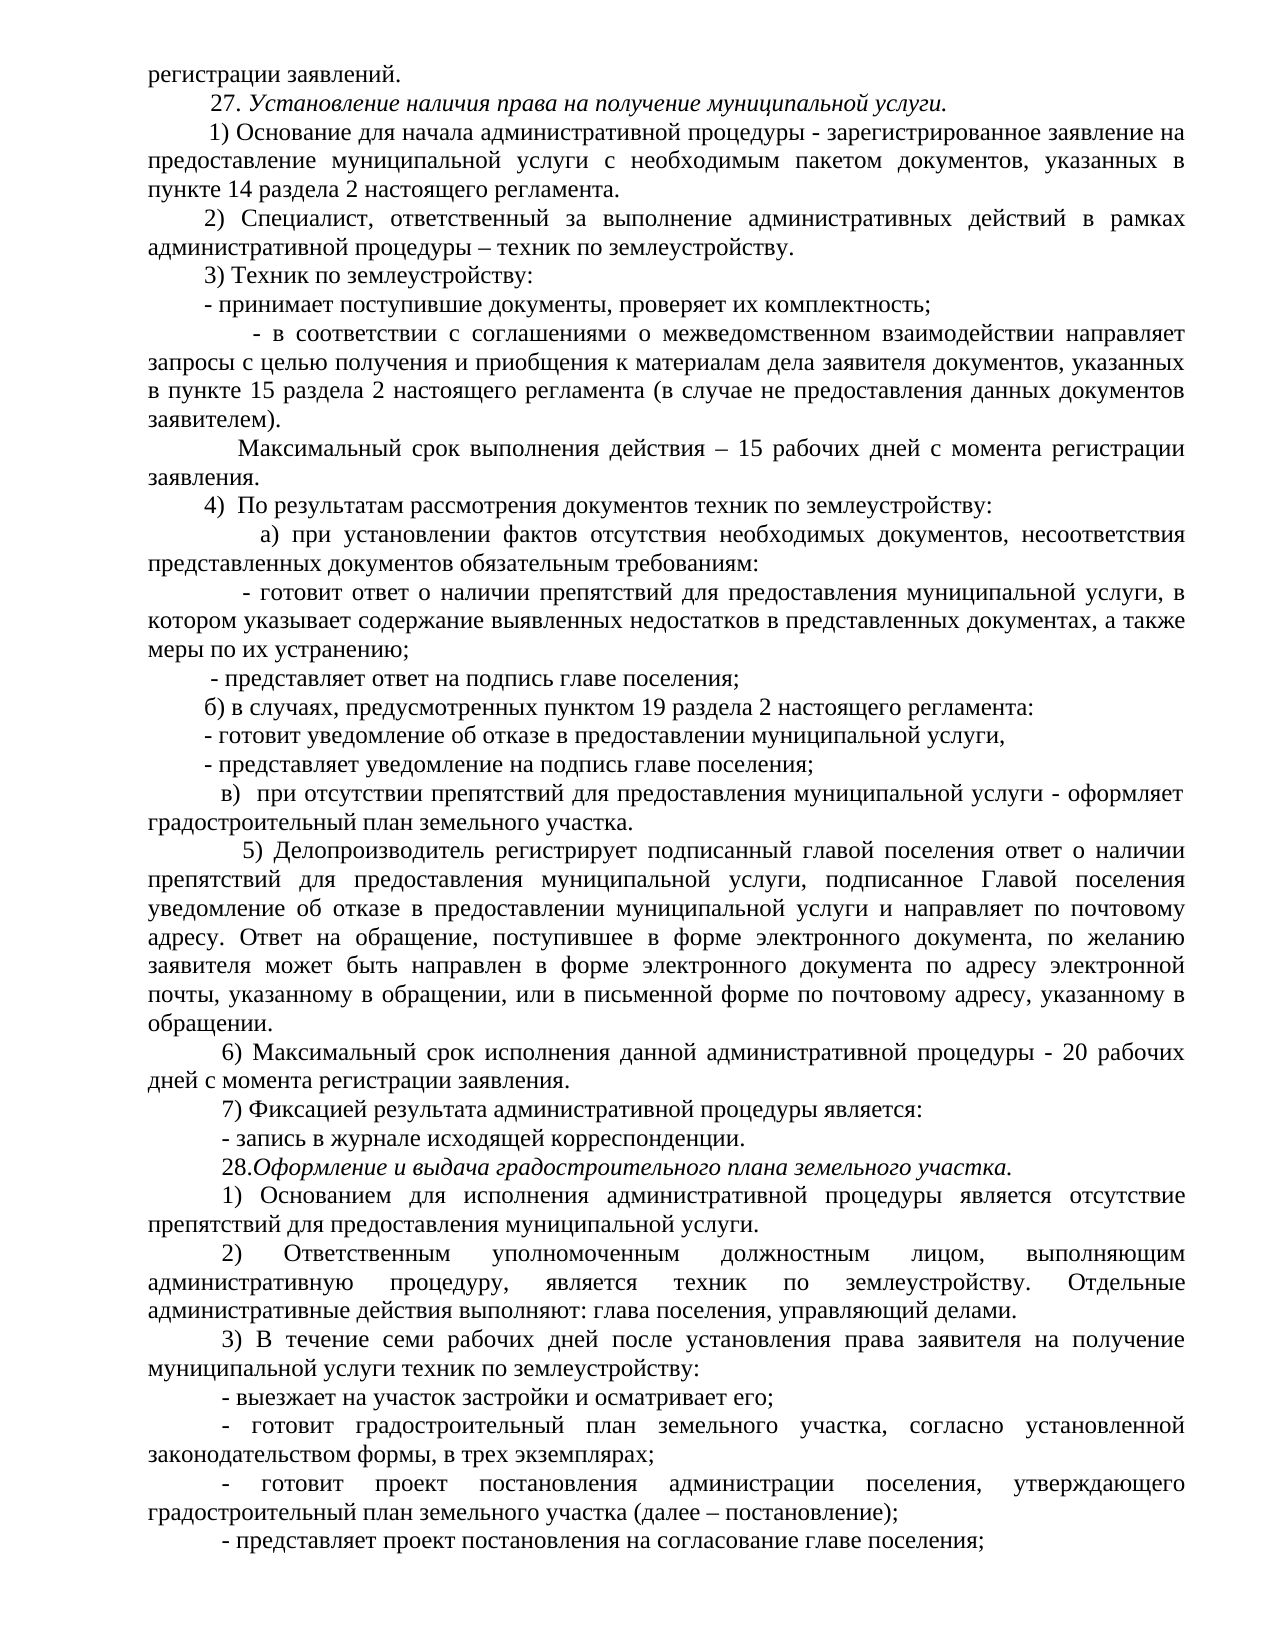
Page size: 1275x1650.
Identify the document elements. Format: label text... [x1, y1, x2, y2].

text Максимальный срок выполнения действия – 15 рабочих дней с момента регистрации заявления. [148, 433, 1186, 490]
text - выезжает на участок застройки и осматривает его; [148, 1382, 1186, 1410]
text 2) Специалист, ответственный за выполнение административных действий в рамках административной процедуры – техник по землеустройству. [148, 203, 1186, 260]
text 3) Техник по землеустройству: [148, 260, 1186, 289]
text 27. Установление наличия права на получение муниципальной услуги. [148, 88, 1186, 117]
text 1) Основание для начала административной процедуры - зарегистрированное заявление на предоставление муниципальной услуги с необходимым пакетом документов, указанных в пункте 14 раздела 2 настоящего регламента. [148, 117, 1186, 203]
text - в соответствии с соглашениями о межведомственном взаимодействии направляет запросы с целью получения и приобщения к материалам дела заявителя документов, указанных в пункте 15 раздела 2 настоящего регламента (в случае не предоставления данных документов заявителем). [148, 318, 1186, 433]
text 1) Основанием для исполнения административной процедуры является отсутствие препятствий для предоставления муниципальной услуги. [148, 1180, 1186, 1238]
text - готовит уведомление об отказе в предоставлении муниципальной услуги, [148, 720, 1186, 749]
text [148, 59, 1186, 88]
text - представляет проект постановления на согласование главе поселения; [148, 1525, 1186, 1554]
text 6) Максимальный срок исполнения данной административной процедуры - 20 рабочих дней с момента регистрации заявления. [148, 1037, 1186, 1094]
text 28.Оформление и выдача градостроительного плана земельного участка. [148, 1152, 1186, 1180]
text 7) Фиксацией результата административной процедуры является: [148, 1094, 1186, 1123]
text - запись в журнале исходящей корреспонденции. [148, 1123, 1186, 1152]
text б) в случаях, предусмотренных пунктом 19 раздела 2 настоящего регламента: [148, 692, 1186, 720]
text а) при установлении фактов отсутствия необходимых документов, несоответствия представленных документов обязательным требованиям: [148, 519, 1186, 577]
text - представляет ответ на подпись главе поселения; [148, 663, 1186, 692]
text - принимает поступившие документы, проверяет их комплектность; [148, 289, 1186, 318]
text - готовит проект постановления администрации поселения, утверждающего градостроительный план земельного участка (далее – постановление); [148, 1468, 1186, 1525]
text 3) В течение семи рабочих дней после установления права заявителя на получение муниципальной услуги техник по землеустройству: [148, 1324, 1186, 1382]
text - готовит ответ о наличии препятствий для предоставления муниципальной услуги, в котором указывает содержание выявленных недостатков в представленных документах, а также меры по их устранению; [148, 577, 1186, 663]
text 5) Делопроизводитель регистрирует подписанный главой поселения ответ о наличии препятствий для предоставления муниципальной услуги, подписанное Главой поселения уведомление об отказе в предоставлении муниципальной услуги и направляет по почтовому адресу. Ответ на обращение, поступившее в форме электронного документа, по желанию заявителя может быть направлен в форме электронного документа по адресу электронной почты, указанному в обращении, или в письменной форме по почтовому адресу, указанному в обращении. [148, 835, 1186, 1037]
text 2) Ответственным уполномоченным должностным лицом, выполняющим административную процедуру, является техник по землеустройству. Отдельные административные действия выполняют: глава поселения, управляющий делами. [148, 1238, 1186, 1324]
text в) при отсутствии препятствий для предоставления муниципальной услуги - оформляет градостроительный план земельного участка. [148, 778, 1186, 835]
text 4) По результатам рассмотрения документов техник по землеустройству: [148, 490, 1186, 519]
text - представляет уведомление на подпись главе поселения; [148, 749, 1186, 778]
text - готовит градостроительный план земельного участка, согласно установленной законодательством формы, в трех экземплярах; [148, 1410, 1186, 1468]
